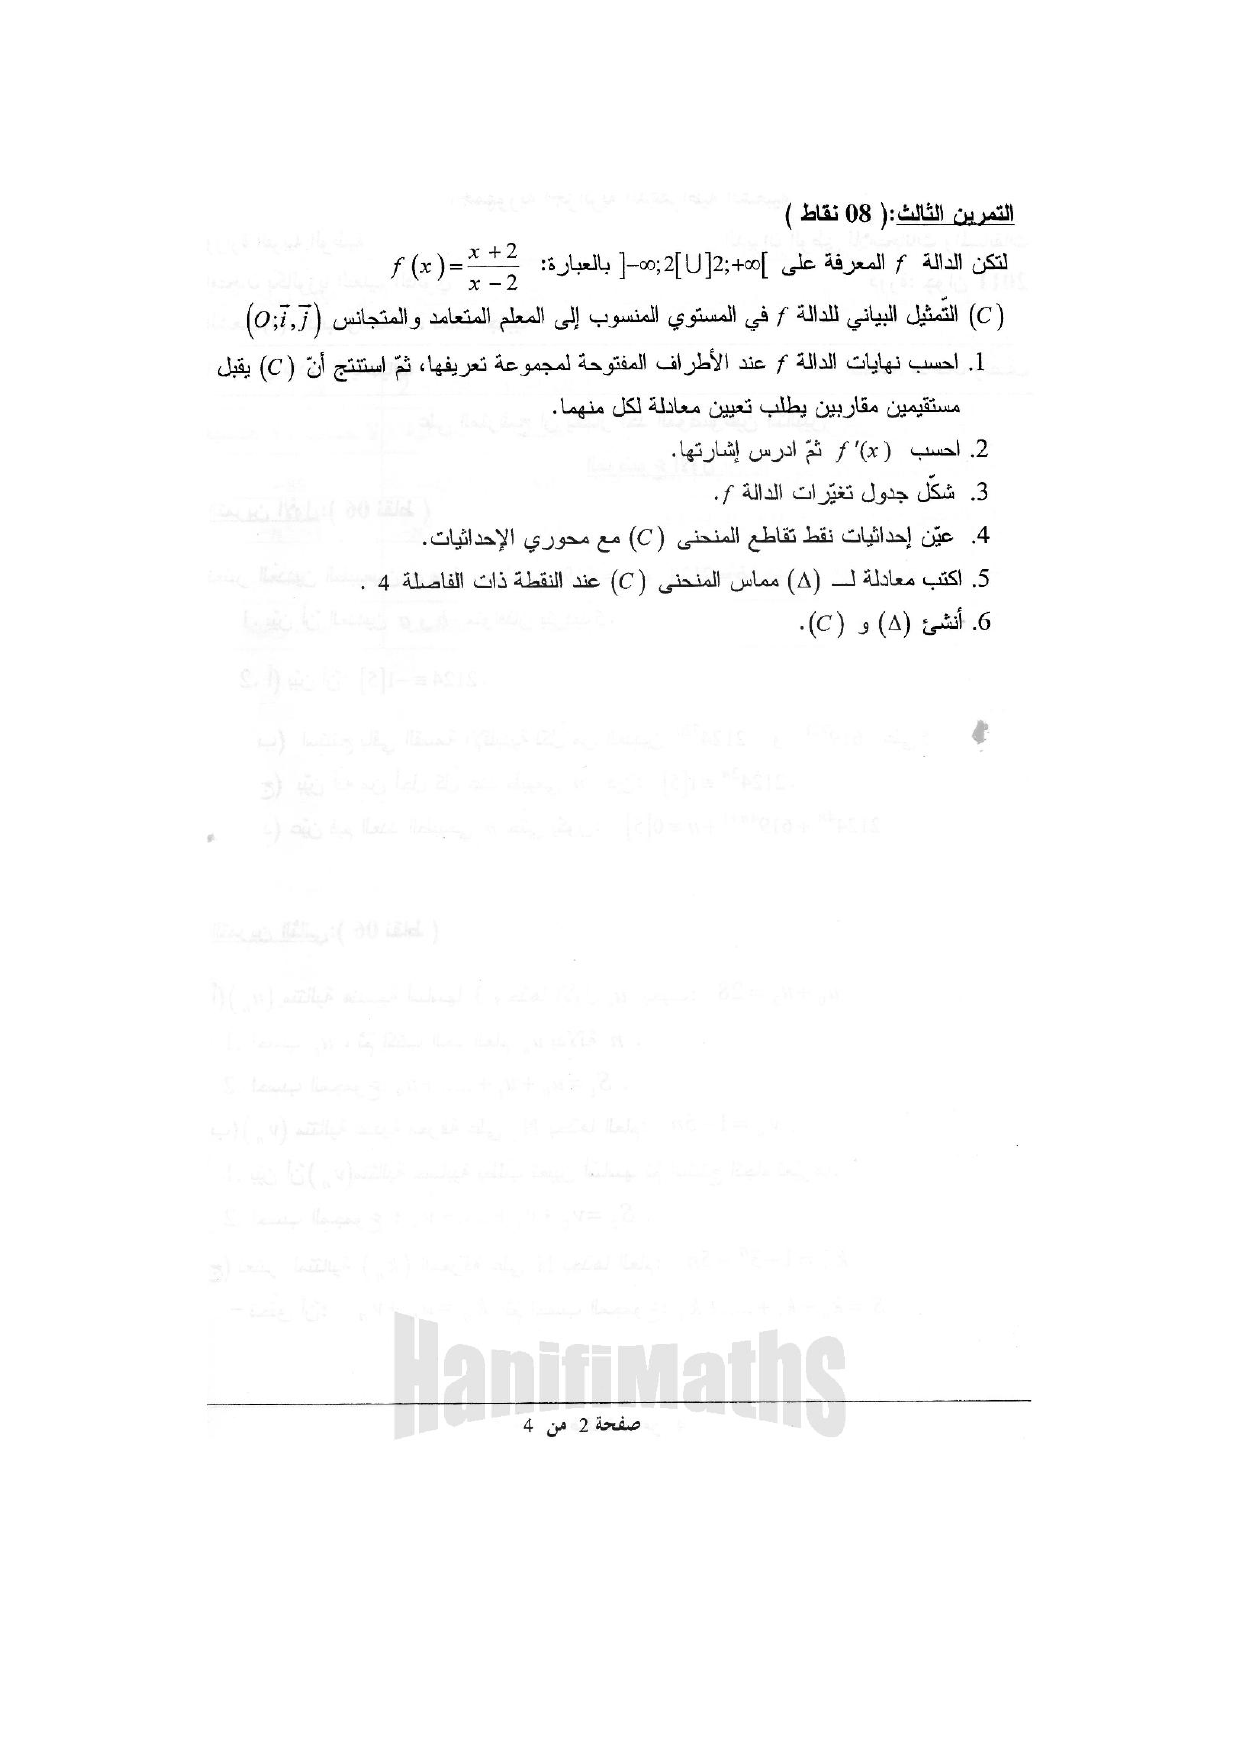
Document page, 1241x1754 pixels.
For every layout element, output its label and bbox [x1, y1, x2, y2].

picture [147, 147, 1093, 1485]
